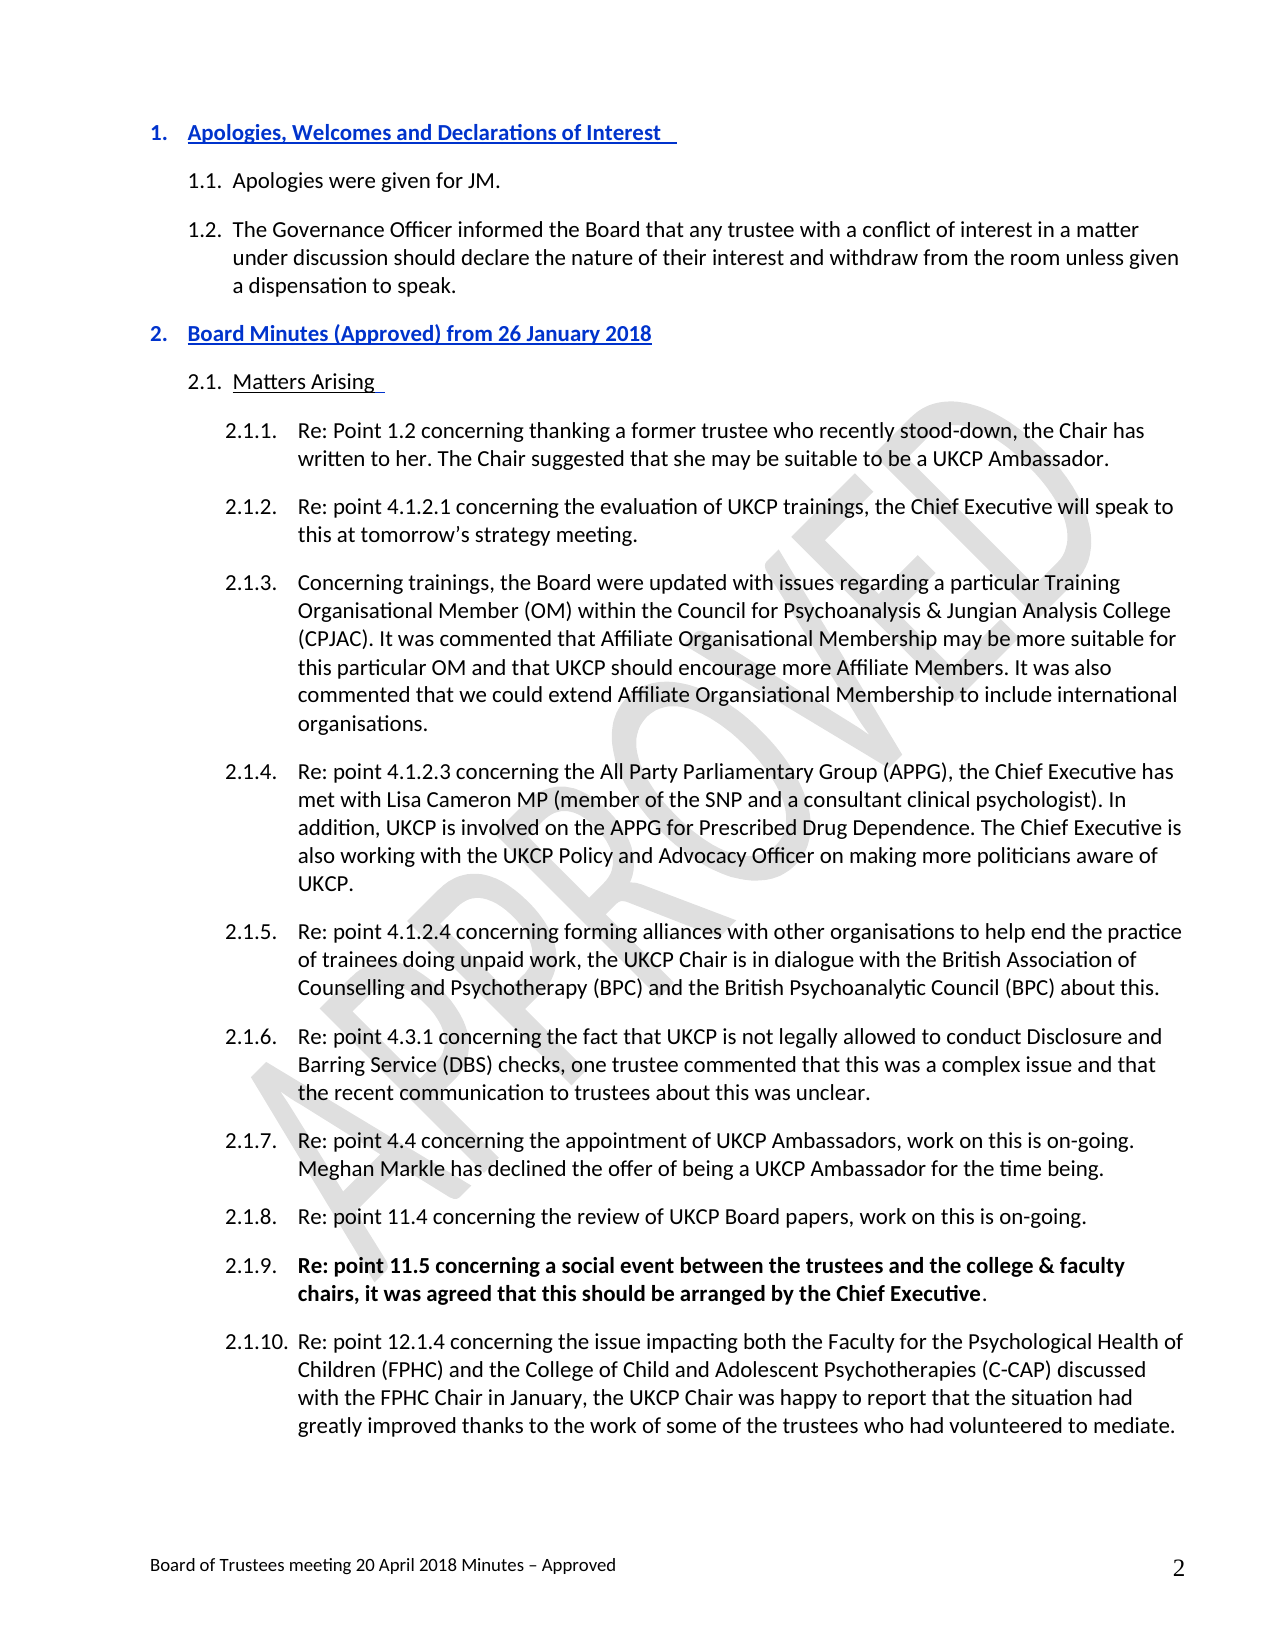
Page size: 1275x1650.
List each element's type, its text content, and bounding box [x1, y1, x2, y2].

list Re: point 4.1.2.3 concerning the All Party Parliamentary Group (APPG), the Chief Executive has met with Lisa Cameron MP (member of the SNP and a consultant clinical psychologist). In addition, UKCP is involved on the APPG for Prescribed Drug Dependence. The Chief Executive is also working with the UKCP Policy and Advocacy Officer on making more politicians aware of UKCP. [225, 757, 1185, 897]
list Re: point 4.1.2.4 concerning forming alliances with other organisations to help end the practice of trainees doing unpaid work, the UKCP Chair is in dialogue with the British Association of Counselling and Psychotherapy (BPC) and the British Psychoanalytic Council (BPC) about this. [225, 917, 1185, 1001]
list Re: point 11.4 concerning the review of UKCP Board papers, work on this is on-going. [225, 1202, 1185, 1231]
list Re: point 4.1.2.1 concerning the evaluation of UKCP trainings, the Chief Executive will speak to this at tomorrow’s strategy meeting. [225, 492, 1185, 548]
list Apologies were given for JM. [187, 166, 1185, 194]
list Re: point 11.5 concerning a social event between the trustees and the college & faculty chairs, it was agreed that this should be arranged by the Chief Executive. [225, 1251, 1185, 1307]
list Board Minutes (Approved) from 26 January 2018 [150, 319, 1185, 347]
list Re: point 12.1.4 concerning the issue impacting both the Faculty for the Psychological Health of Children (FPHC) and the College of Child and Adolescent Psychotherapies (C-CAP) discussed with the FPHC Chair in January, the UKCP Chair was happy to report that the situation had greatly improved thanks to the work of some of the trustees who had volunteered to mediate. [225, 1327, 1185, 1439]
list Re: point 4.4 concerning the appointment of UKCP Ambassadors, work on this is on-going. Meghan Markle has declined the offer of being a UKCP Ambassador for the time being. [225, 1126, 1185, 1182]
list Concerning trainings, the Board were updated with issues regarding a particular Training Organisational Member (OM) within the Council for Psychoanalysis & Jungian Analysis College (CPJAC). It was commented that Affiliate Organisational Membership may be more suitable for this particular OM and that UKCP should encourage more Affiliate Members. It was also commented that we could extend Affiliate Organsiational Membership to include international organisations. [225, 568, 1185, 737]
list Re: Point 1.2 concerning thanking a former trustee who recently stood-down, the Chair has written to her. The Chair suggested that she may be suitable to be a UKCP Ambassador. [225, 416, 1185, 472]
list Matters Arising [187, 367, 1185, 396]
list The Governance Officer informed the Board that any trustee with a conflict of interest in a matter under discussion should declare the nature of their interest and withdraw from the room unless given a dispensation to speak. [187, 215, 1185, 299]
list Re: point 4.3.1 concerning the fact that UKCP is not legally allowed to conduct Disclosure and Barring Service (DBS) checks, one trustee commented that this was a complex issue and that the recent communication to trustees about this was unclear. [225, 1022, 1185, 1106]
list Apologies, Welcomes and Declarations of Interest [150, 118, 1185, 146]
